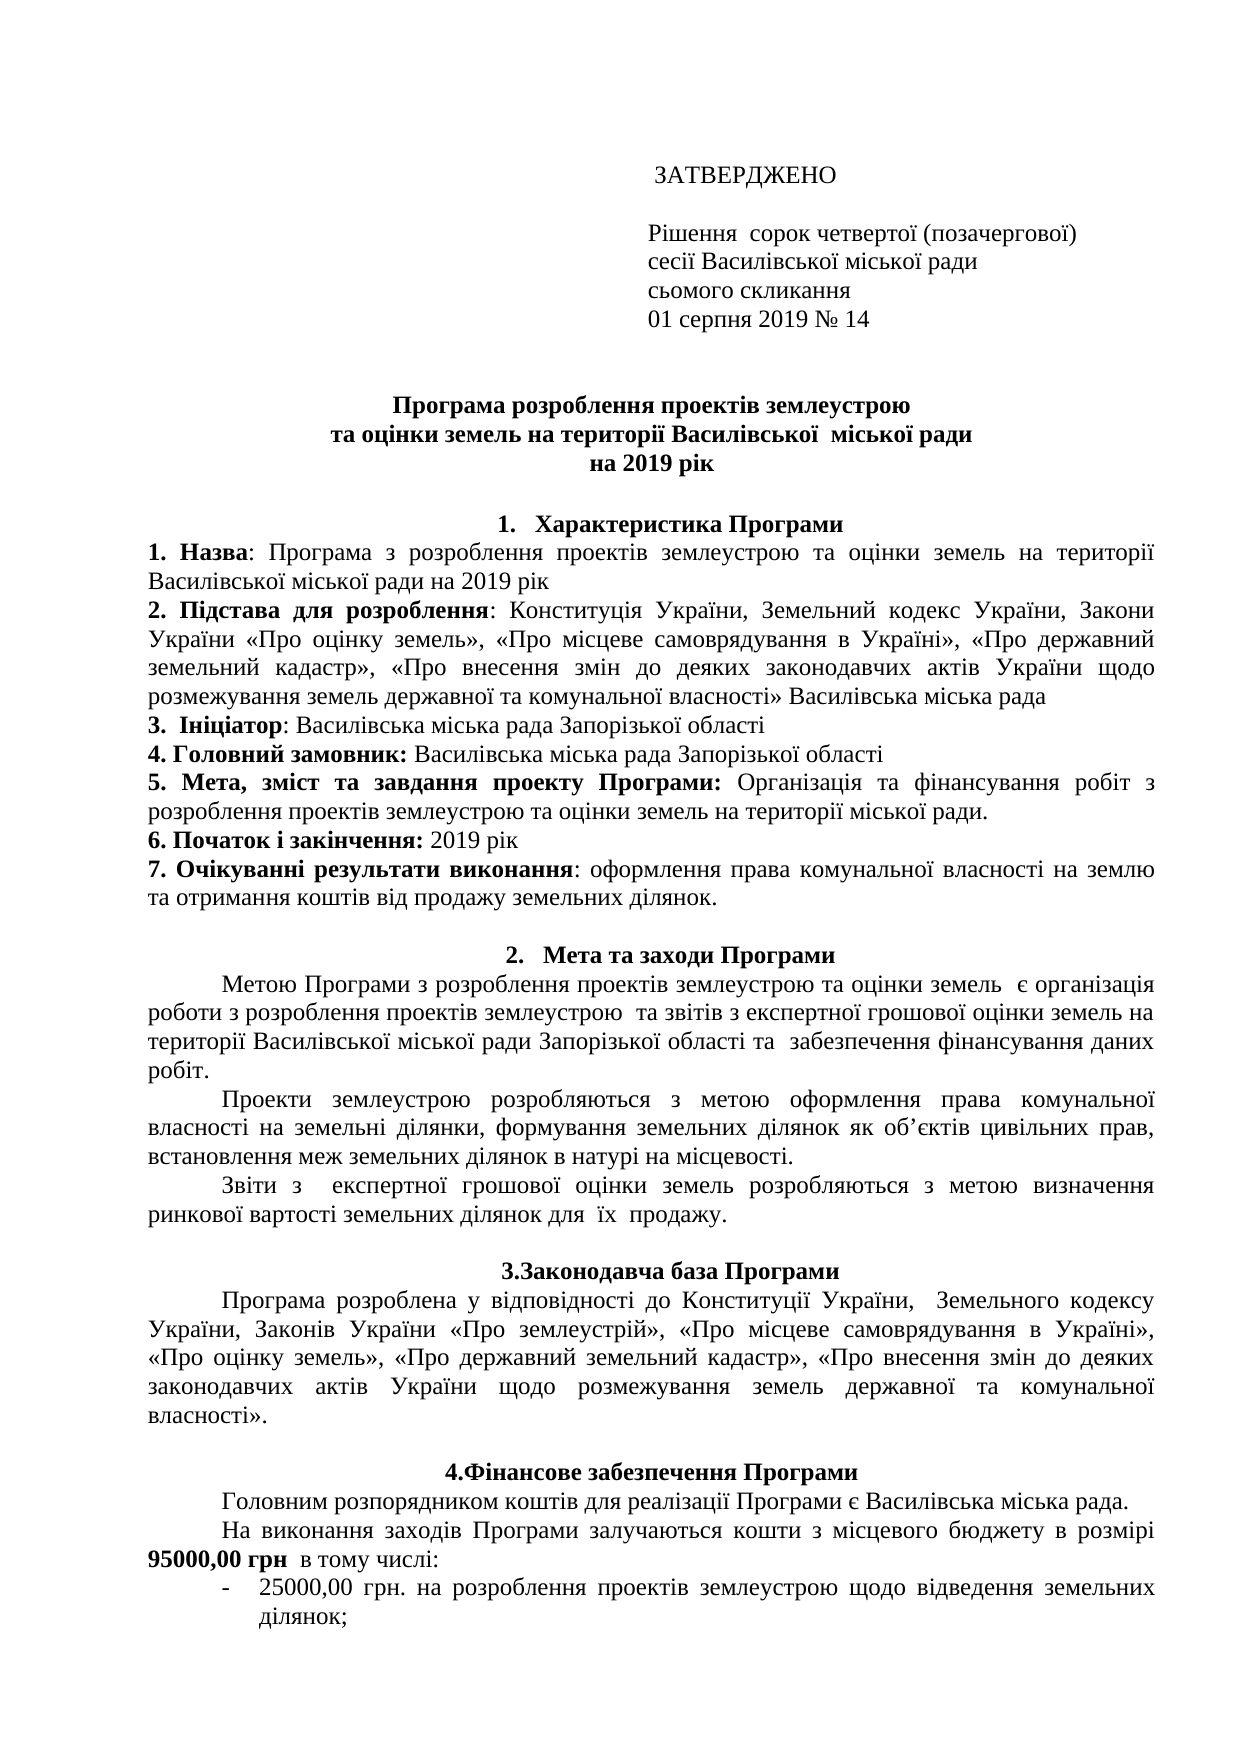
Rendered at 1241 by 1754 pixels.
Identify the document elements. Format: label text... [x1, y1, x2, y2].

list Мета та заходи Програми [185, 940, 1156, 969]
text 4. Головний замовник: Василівська міська рада Запорізької області [148, 739, 1156, 767]
list Характеристика Програми [185, 509, 1156, 537]
text 01 серпня 2019 № 14 [148, 304, 1156, 333]
text 7. Очікуванні результати виконання: оформлення права комунальної власності на землю та отримання коштів від продажу земельних ділянок. [148, 854, 1156, 911]
text 6. Початок і закінчення: 2019 рік [148, 825, 1156, 854]
text 4.Фінансове забезпечення Програми [148, 1457, 1156, 1486]
text 2. Підстава для розроблення: Конституція України, Земельний кодекс України, Закони України «Про оцінку земель», «Про місцеве самоврядування в Україні», «Про державний земельний кадастр», «Про внесення змін до деяких законодавчих актів України щодо розмежування земель державної та комунальної власності» Василівська міська рада [148, 595, 1156, 710]
text 1. Назва: Програма з розроблення проектів землеустрою та оцінки земель на території Василівської міської ради на 2019 рік [148, 537, 1156, 595]
text Звіти з експертної грошової оцінки земель розробляються з метою визначення ринкової вартості земельних ділянок для їх продажу. [148, 1170, 1156, 1227]
text Рішення сорок четвертої (позачергової) [148, 218, 1156, 246]
text 5. Мета, зміст та завдання проекту Програми: Організація та фінансування робіт з розроблення проектів землеустрою та оцінки земель на території міської ради. [148, 767, 1156, 825]
text сесії Василівської міської ради [148, 246, 1156, 275]
text та оцінки земель на території Василівської міської ради [148, 419, 1156, 448]
text Програма розроблена у відповідності до Конституції України, Земельного кодексу України, Законів України «Про землеустрій», «Про місцеве самоврядування в Україні», «Про оцінку земель», «Про державний земельний кадастр», «Про внесення змін до деяких законодавчих актів України щодо розмежування земель державної та комунальної власності». [148, 1285, 1156, 1429]
text сьомого скликання [148, 275, 1156, 304]
text 3.Законодавча база Програми [148, 1256, 1156, 1285]
text Програма розроблення проектів землеустрою [148, 390, 1156, 419]
text 3. Ініціатор: Василівська міська рада Запорізької області [148, 710, 1156, 739]
list 25000,00 грн. на розроблення проектів землеустрою щодо відведення земельних ділянок; [221, 1572, 1156, 1630]
text Проекти землеустрою розробляються з метою оформлення права комунальної власності на земельні ділянки, формування земельних ділянок як об’єктів цивільних прав, встановлення меж земельних ділянок в натурі на місцевості. [148, 1084, 1156, 1170]
text Головним розпорядником коштів для реалізації Програми є Василівська міська рада. [148, 1486, 1156, 1515]
text Метою Програми з розроблення проектів землеустрою та оцінки земель є організація роботи з розроблення проектів землеустрою та звітів з експертної грошової оцінки земель на території Василівської міської ради Запорізької області та забезпечення фінансування даних робіт. [148, 969, 1156, 1084]
text на 2019 рік [148, 448, 1156, 476]
text На виконання заходів Програми залучаються кошти з місцевого бюджету в розмірі 95000,00 грн в тому числі: [148, 1515, 1156, 1572]
text ЗАТВЕРДЖЕНО [148, 160, 1156, 189]
